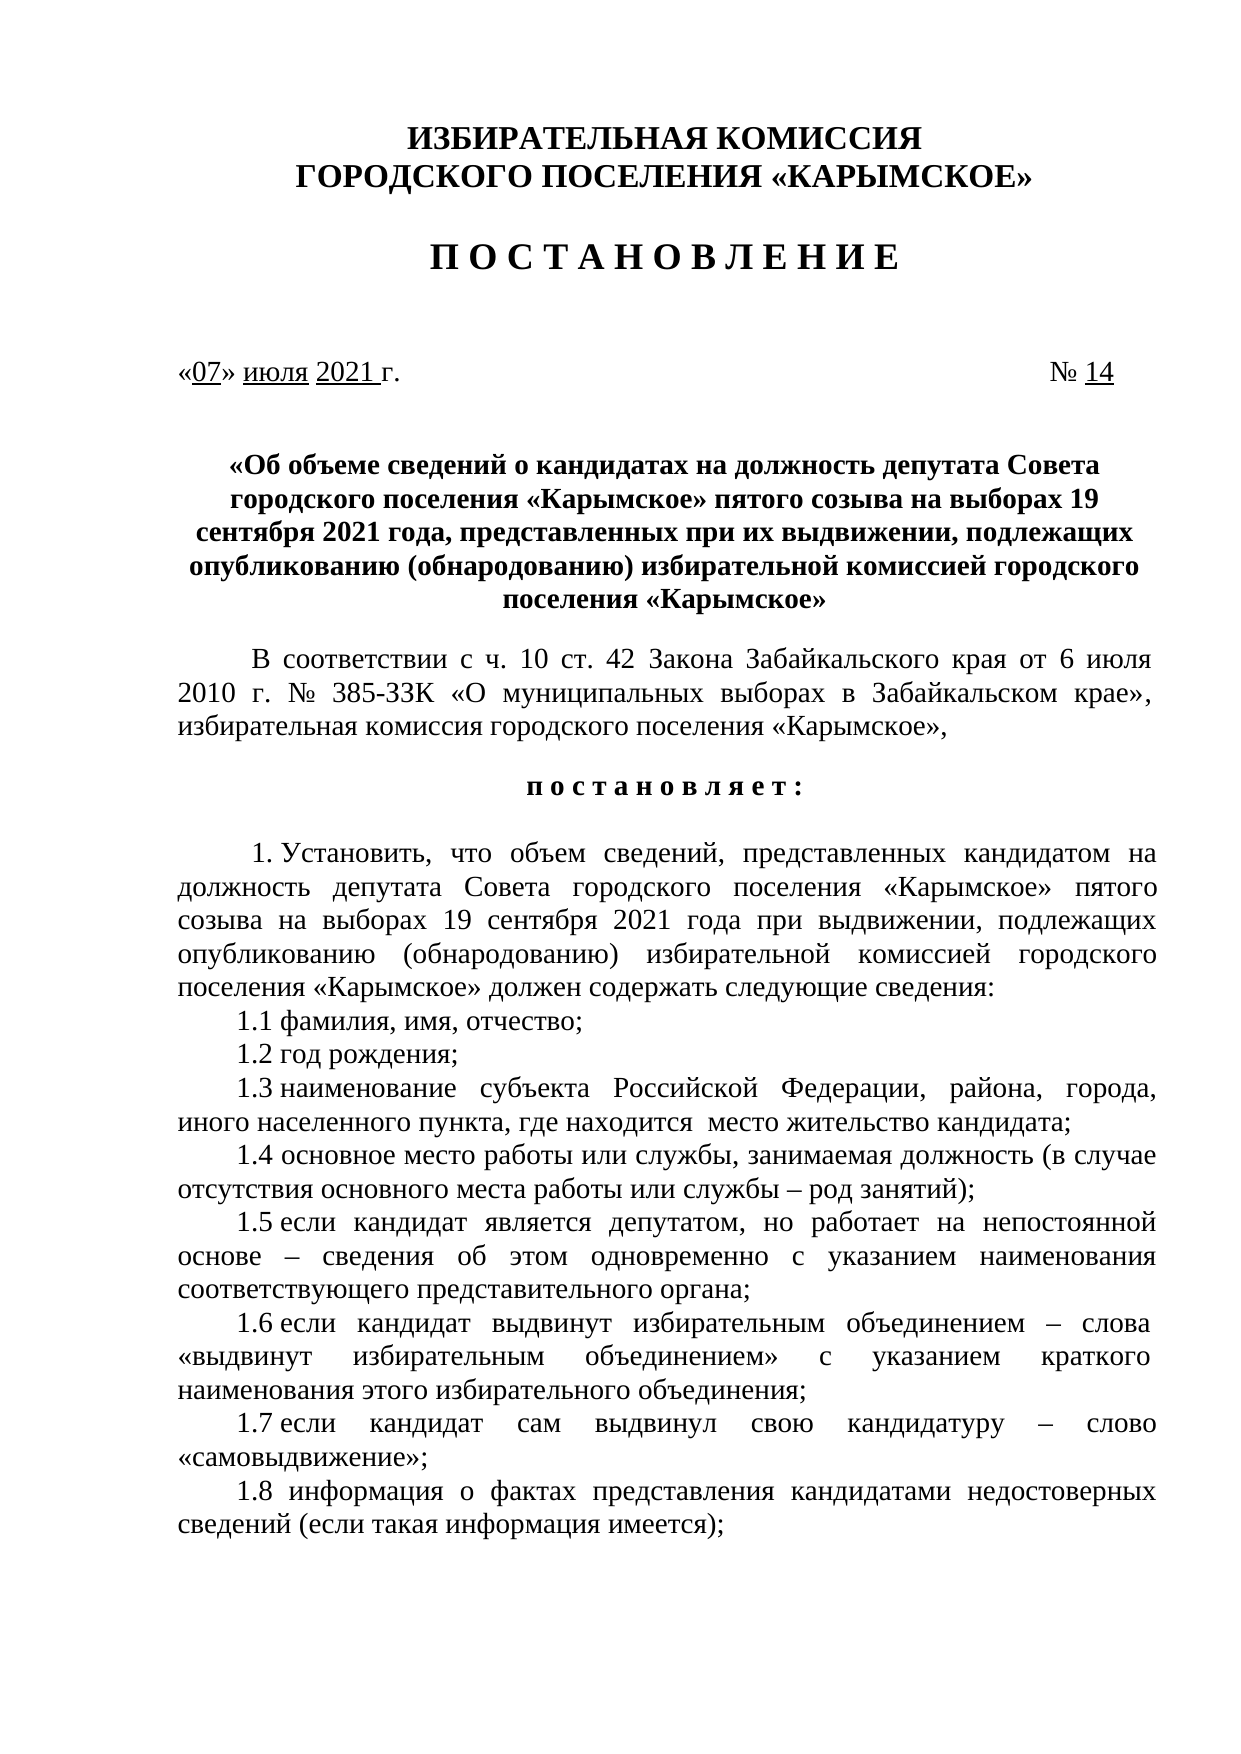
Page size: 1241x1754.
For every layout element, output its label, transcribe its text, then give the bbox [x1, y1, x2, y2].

text ГОРОДСКОГО ПОСЕЛЕНИЯ «КАРЫМСКОЕ» [177, 156, 1152, 195]
text п о с т а н о в л я е т : [177, 768, 1152, 802]
text 1.5 если кандидат является депутатом, но работает на непостоянной основе – сведения об этом одновременно с указанием наименования соответствующего представительного органа; [177, 1204, 1158, 1305]
text 1. Установить, что объем сведений, представленных кандидатом на должность депутата Совета городского поселения «Карымское» пятого созыва на выборах 19 сентября 2021 года при выдвижении, подлежащих опубликованию (обнародованию) избирательной комиссией городского поселения «Карымское» должен содержать следующие сведения: [177, 835, 1158, 1003]
text 1.3 наименование субъекта Российской Федерации, района, города, иного населенного пункта, где находится место жительство кандидата; [177, 1070, 1158, 1137]
text П О С Т А Н О В Л Е Н И Е [177, 234, 1152, 277]
text «07» июля 2021 г. № 14 [177, 354, 1152, 388]
text 1.7 если кандидат сам выдвинул свою кандидатуру – слово «самовыдвижение»; [177, 1406, 1158, 1473]
text 1.1 фамилия, имя, отчество; [177, 1003, 1158, 1037]
text ИЗБИРАТЕЛЬНАЯ КОМИССИЯ [177, 118, 1152, 156]
text 1.4 основное место работы или службы, занимаемая должность (в случае отсутствия основного места работы или службы – род занятий); [177, 1137, 1158, 1204]
text 1.2 год рождения; [177, 1037, 1158, 1070]
text «Об объеме сведений о кандидатах на должность депутата Совета городского поселения «Карымское» пятого созыва на выборах 19 сентября 2021 года, представленных при их выдвижении, подлежащих опубликованию (обнародованию) избирательной комиссией городского поселения «Карымское» [177, 447, 1152, 615]
text В соответствии с ч. 10 ст. 42 Закона Забайкальского края от 6 июля 2010 г. № 385-ЗЗК «О муниципальных выборах в Забайкальском крае», избирательная комиссия городского поселения «Карымское», [177, 641, 1152, 742]
text 1.8 информация о фактах представления кандидатами недостоверных сведений (если такая информация имеется); [177, 1473, 1158, 1540]
text 1.6 если кандидат выдвинут избирательным объединением – слова «выдвинут избирательным объединением» с указанием краткого наименования этого избирательного объединения; [177, 1305, 1152, 1406]
